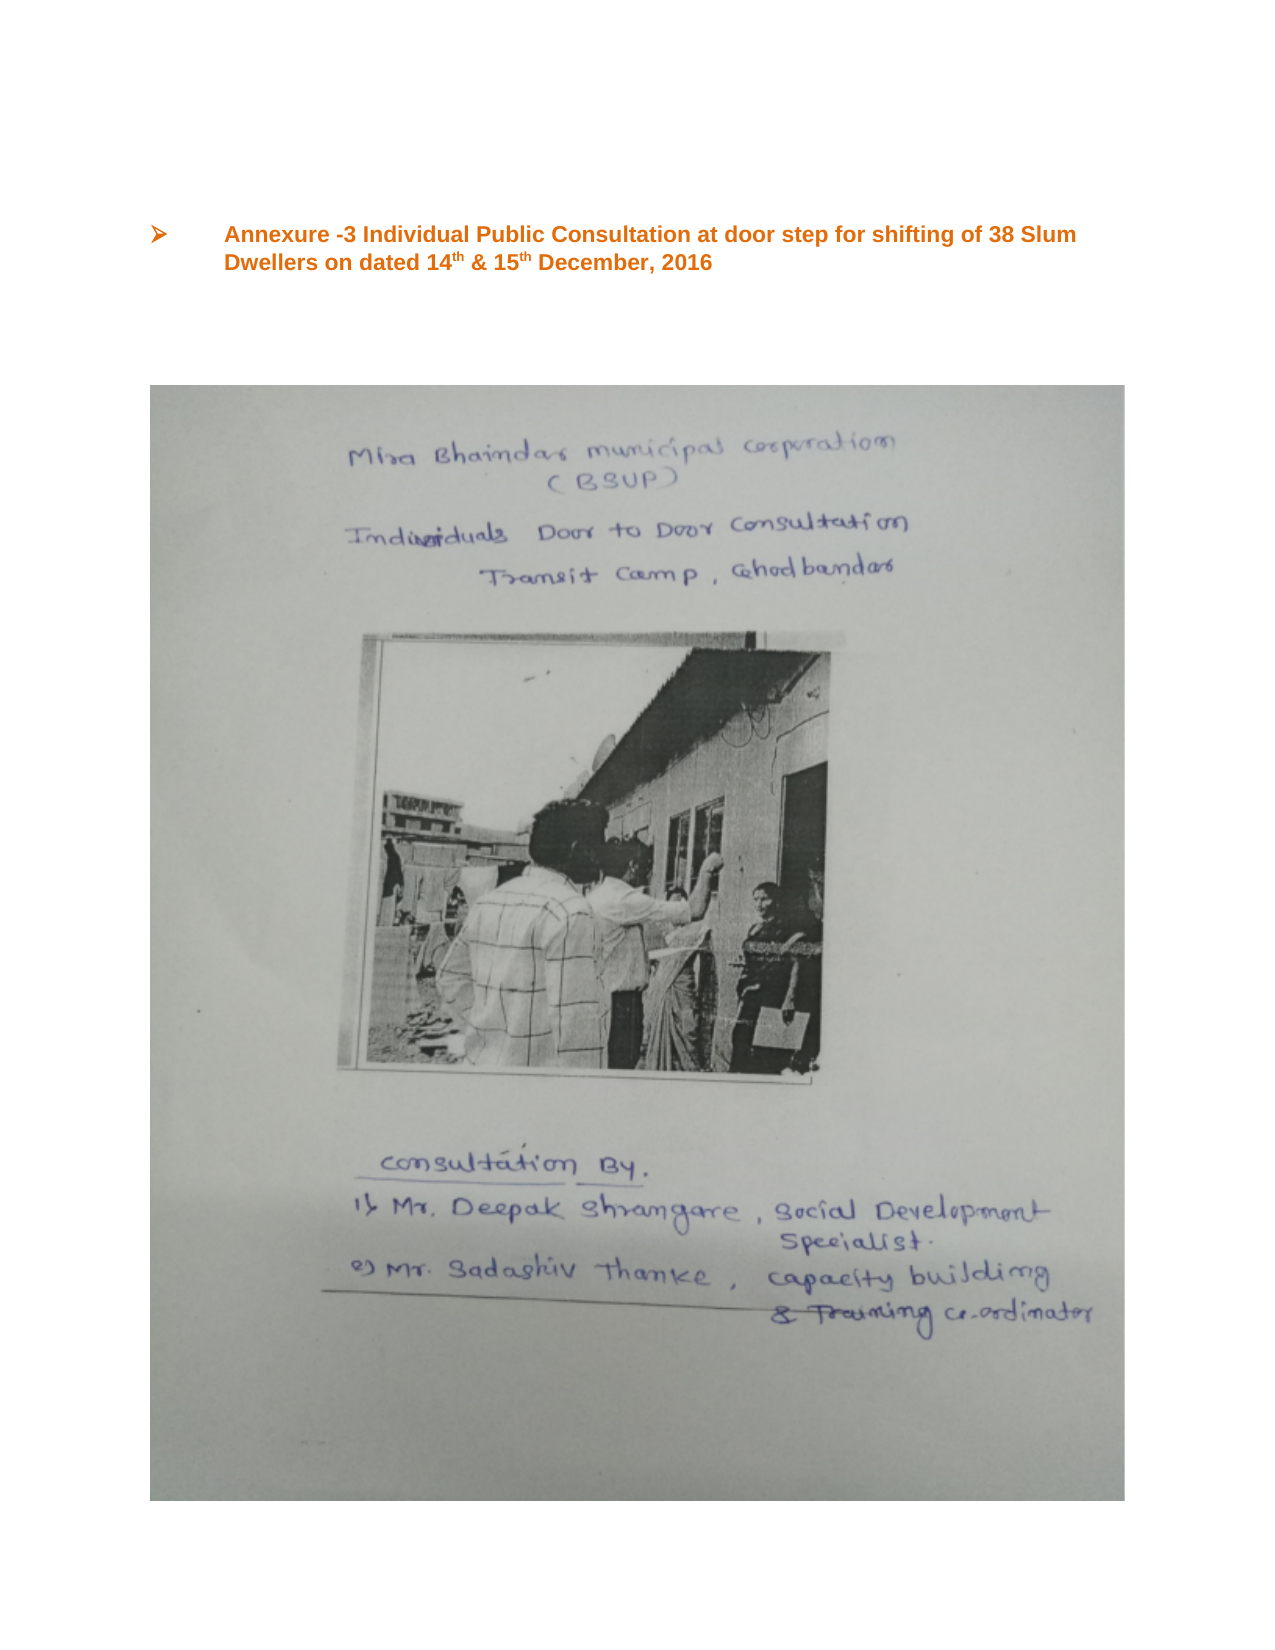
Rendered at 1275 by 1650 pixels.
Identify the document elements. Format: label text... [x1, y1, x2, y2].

picture [150, 385, 1125, 1501]
subtitle Annexure -3 Individual Public Consultation at door step for shifting of 38 Slum Dwellers on dated 14th & 15th December, 2016 [150, 221, 1125, 276]
